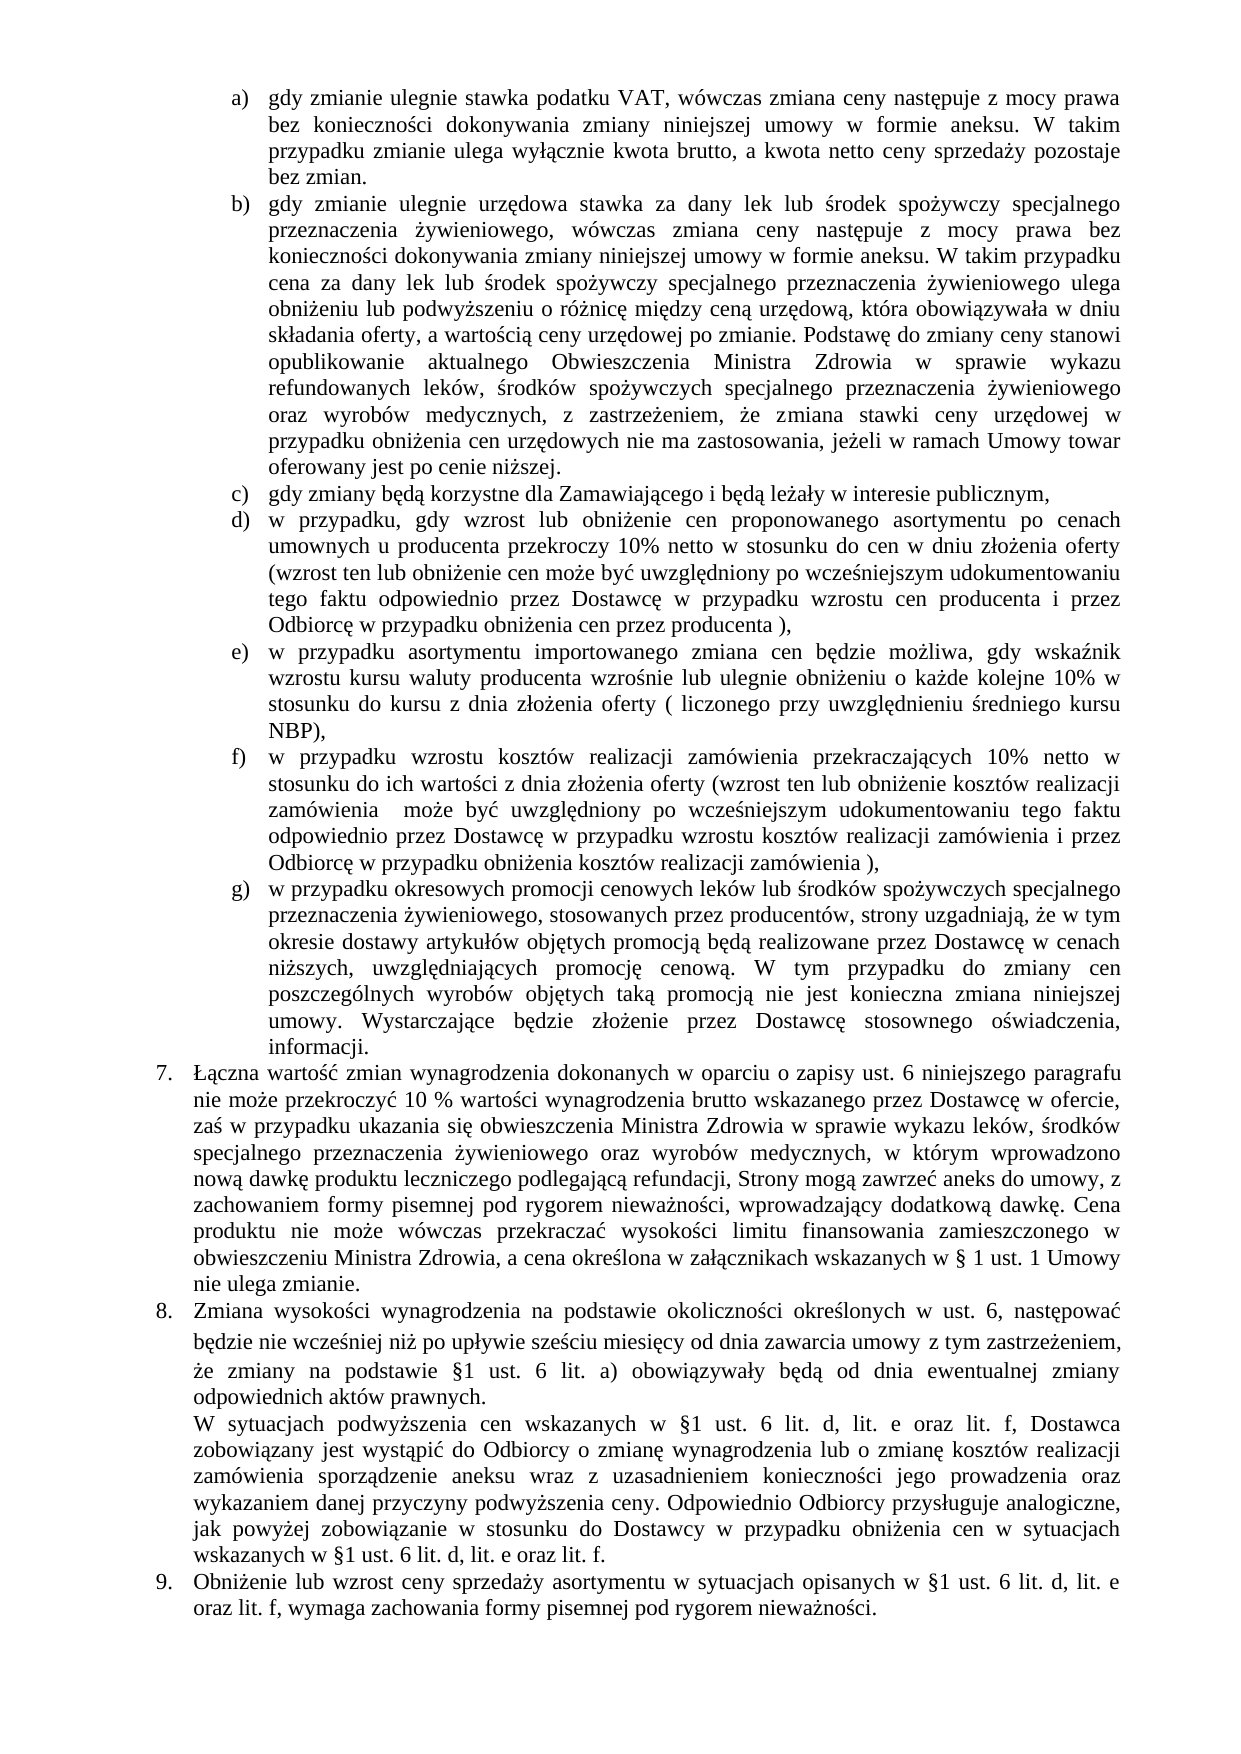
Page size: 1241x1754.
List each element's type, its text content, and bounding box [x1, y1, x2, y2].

list gdy zmianie ulegnie urzędowa stawka za dany lek lub środek spożywczy specjalnego przeznaczenia żywieniowego, wówczas zmiana ceny następuje z mocy prawa bez konieczności dokonywania zmiany niniejszej umowy w formie aneksu. W takim przypadku cena za dany lek lub środek spożywczy specjalnego przeznaczenia żywieniowego ulega obniżeniu lub podwyższeniu o różnicę między ceną urzędową, która obowiązywała w dniu składania oferty, a wartością ceny urzędowej po zmianie. Podstawę do zmiany ceny stanowi opublikowanie aktualnego Obwieszczenia Ministra Zdrowia w sprawie wykazu refundowanych leków, środków spożywczych specjalnego przeznaczenia żywieniowego oraz wyrobów medycznych, z zastrzeżeniem, że zmiana stawki ceny urzędowej w przypadku obniżenia cen urzędowych nie ma zastosowania, jeżeli w ramach Umowy towar oferowany jest po cenie niższej. [231, 190, 1122, 480]
list w przypadku asortymentu importowanego zmiana cen będzie możliwa, gdy wskaźnik wzrostu kursu waluty producenta wzrośnie lub ulegnie obniżeniu o każde kolejne 10% w stosunku do kursu z dnia złożenia oferty ( liczonego przy uwzględnieniu średniego kursu NBP), [231, 638, 1122, 743]
list W sytuacjach podwyższenia cen wskazanych w §1 ust. 6 lit. d, lit. e oraz lit. f, Dostawca zobowiązany jest wystąpić do Odbiorcy o zmianę wynagrodzenia lub o zmianę kosztów realizacji zamówienia sporządzenie aneksu wraz z uzasadnieniem konieczności jego prowadzenia oraz wykazaniem danej przyczyny podwyższenia ceny. Odpowiednio Odbiorcy przysługuje analogiczne, jak powyżej zobowiązanie w stosunku do Dostawcy w przypadku obniżenia cen w sytuacjach wskazanych w §1 ust. 6 lit. d, lit. e oraz lit. f. [193, 1410, 1122, 1568]
list gdy zmianie ulegnie stawka podatku VAT, wówczas zmiana ceny następuje z mocy prawa bez konieczności dokonywania zmiany niniejszej umowy w formie aneksu. W takim przypadku zmianie ulega wyłącznie kwota brutto, a kwota netto ceny sprzedaży pozostaje bez zmian. [231, 84, 1122, 190]
list w przypadku okresowych promocji cenowych leków lub środków spożywczych specjalnego przeznaczenia żywieniowego, stosowanych przez producentów, strony uzgadniają, że w tym okresie dostawy artykułów objętych promocją będą realizowane przez Dostawcę w cenach niższych, uwzględniających promocję cenową. W tym przypadku do zmiany cen poszczególnych wyrobów objętych taką promocją nie jest konieczna zmiana niniejszej umowy. Wystarczające będzie złożenie przez Dostawcę stosownego oświadczenia, informacji. [231, 875, 1122, 1059]
list Zmiana wysokości wynagrodzenia na podstawie okoliczności określonych w ust. 6, następować będzie nie wcześniej niż po upływie sześciu miesięcy od dnia zawarcia umowy z tym zastrzeżeniem, że zmiany na podstawie §1 ust. 6 lit. a) obowiązywały będą od dnia ewentualnej zmiany odpowiednich aktów prawnych. [156, 1297, 1122, 1410]
list w przypadku wzrostu kosztów realizacji zamówienia przekraczających 10% netto w stosunku do ich wartości z dnia złożenia oferty (wzrost ten lub obniżenie kosztów realizacji zamówienia może być uwzględniony po wcześniejszym udokumentowaniu tego faktu odpowiednio przez Dostawcę w przypadku wzrostu kosztów realizacji zamówienia i przez Odbiorcę w przypadku obniżenia kosztów realizacji zamówienia ), [231, 743, 1122, 875]
list w przypadku, gdy wzrost lub obniżenie cen proponowanego asortymentu po cenach umownych u producenta przekroczy 10% netto w stosunku do cen w dniu złożenia oferty (wzrost ten lub obniżenie cen może być uwzględniony po wcześniejszym udokumentowaniu tego faktu odpowiednio przez Dostawcę w przypadku wzrostu cen producenta i przez Odbiorcę w przypadku obniżenia cen przez producenta ), [231, 506, 1122, 638]
list Obniżenie lub wzrost ceny sprzedaży asortymentu w sytuacjach opisanych w §1 ust. 6 lit. d, lit. e oraz lit. f, wymaga zachowania formy pisemnej pod rygorem nieważności. [156, 1568, 1122, 1621]
list gdy zmiany będą korzystne dla Zamawiającego i będą leżały w interesie publicznym, [231, 480, 1122, 506]
list Łączna wartość zmian wynagrodzenia dokonanych w oparciu o zapisy ust. 6 niniejszego paragrafu nie może przekroczyć 10 % wartości wynagrodzenia brutto wskazanego przez Dostawcę w ofercie, zaś w przypadku ukazania się obwieszczenia Ministra Zdrowia w sprawie wykazu leków, środków specjalnego przeznaczenia żywieniowego oraz wyrobów medycznych, w którym wprowadzono nową dawkę produktu leczniczego podlegającą refundacji, Strony mogą zawrzeć aneks do umowy, z zachowaniem formy pisemnej pod rygorem nieważności, wprowadzający dodatkową dawkę. Cena produktu nie może wówczas przekraczać wysokości limitu finansowania zamieszczonego w obwieszczeniu Ministra Zdrowia, a cena określona w załącznikach wskazanych w § 1 ust. 1 Umowy nie ulega zmianie. [156, 1059, 1122, 1297]
